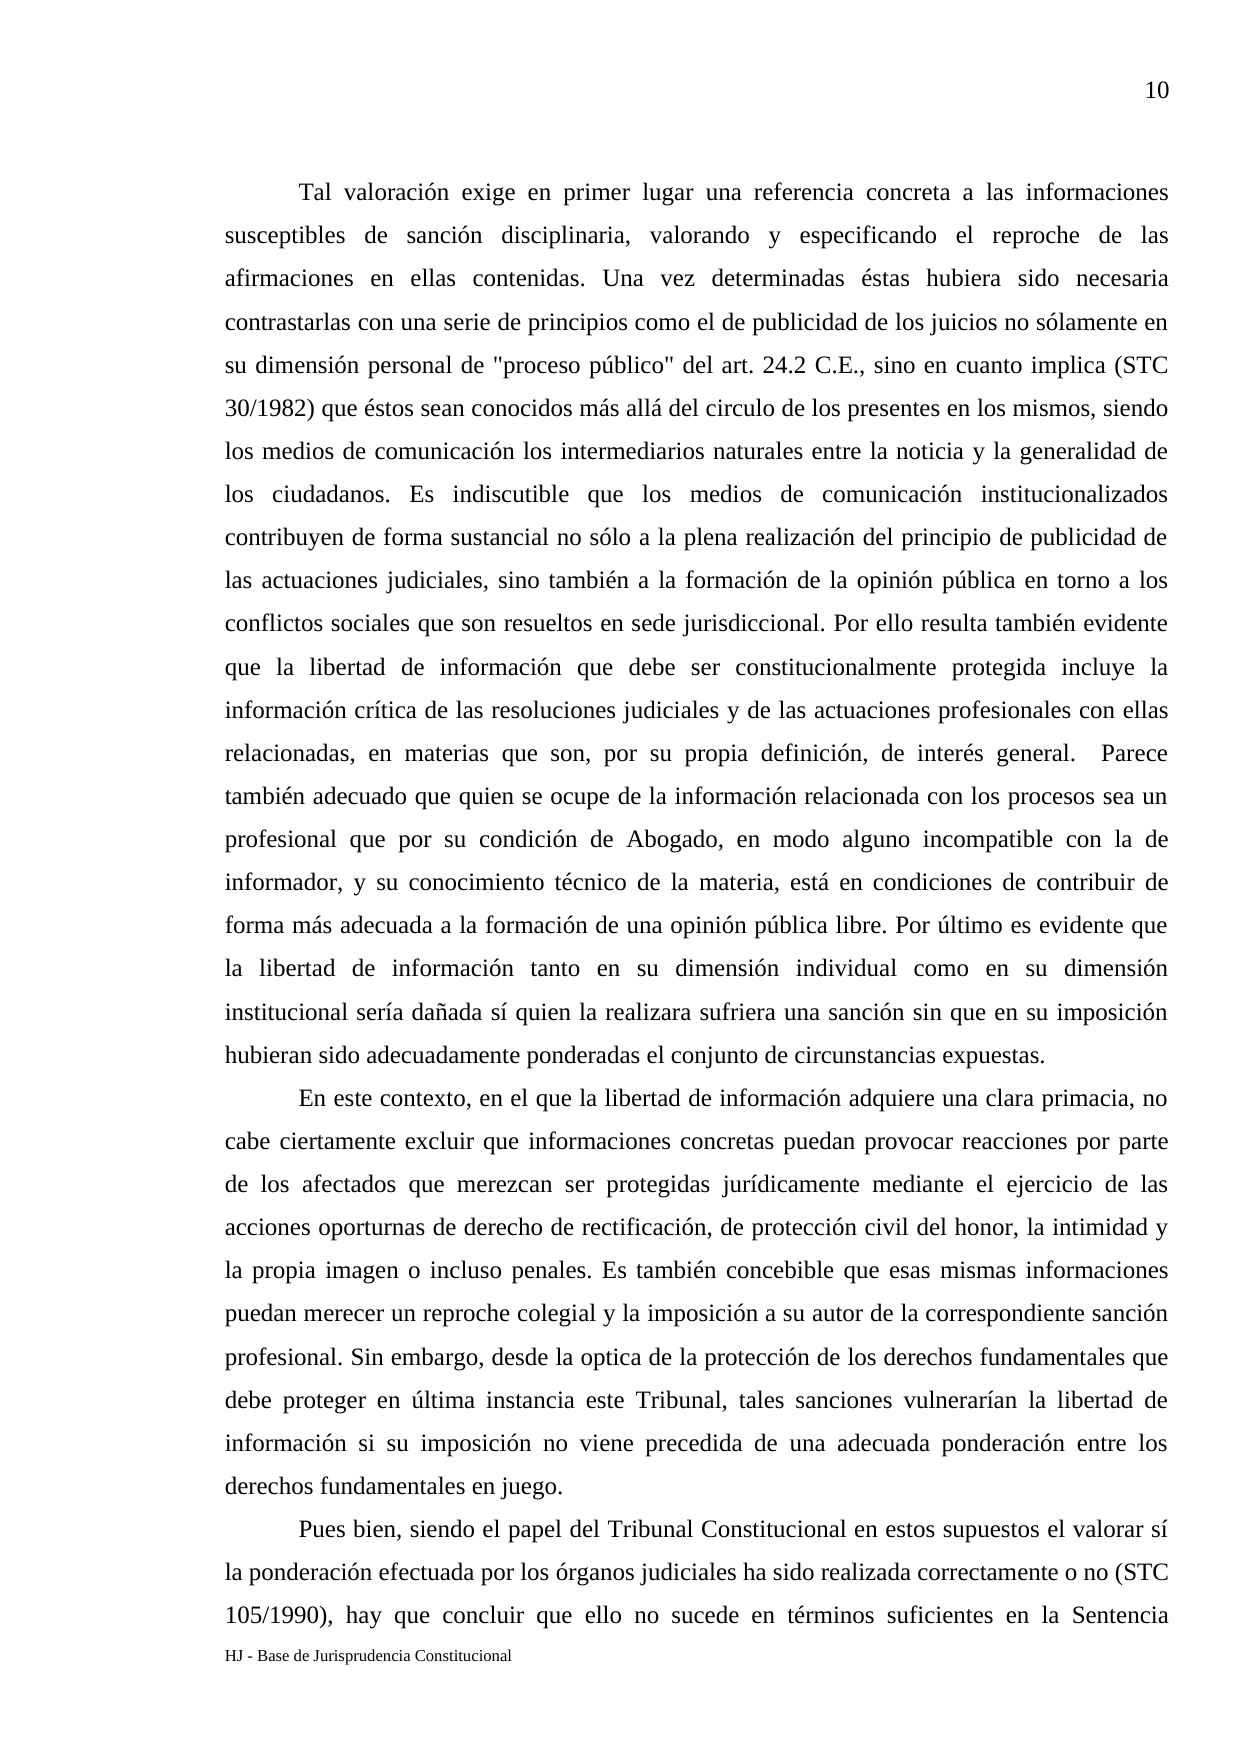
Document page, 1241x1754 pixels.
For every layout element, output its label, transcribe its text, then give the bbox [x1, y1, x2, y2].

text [224, 1514, 1169, 1629]
text En este contexto, en el que la libertad de información adquiere una clara primacia, no cabe ciertamente excluir que informaciones concretas puedan provocar reacciones por parte de los afectados que merezcan ser protegidas jurídicamente mediante el ejercicio de las acciones oporturnas de derecho de rectificación, de protección civil del honor, la intimidad y la propia imagen o incluso penales. Es también concebible que esas mismas informaciones puedan merecer un reproche colegial y la imposición a su autor de la correspondiente sanción profesional. Sin embargo, desde la optica de la protección de los derechos fundamentales que debe proteger en última instancia este Tribunal, tales sanciones vulnerarían la libertad de información si su imposición no viene precedida de una adecuada ponderación entre los derechos fundamentales en juego. [224, 1083, 1169, 1500]
text Tal valoración exige en primer lugar una referencia concreta a las informaciones susceptibles de sanción disciplinaria, valorando y especificando el reproche de las afirmaciones en ellas contenidas. Una vez determinadas éstas hubiera sido necesaria contrastarlas con una serie de principios como el de publicidad de los juicios no sólamente en su dimensión personal de "proceso público" del art. 24.2 C.E., sino en cuanto implica (STC 30/1982) que éstos sean conocidos más allá del circulo de los presentes en los mismos, siendo los medios de comunicación los intermediarios naturales entre la noticia y la generalidad de los ciudadanos. Es indiscutible que los medios de comunicación institucionalizados contribuyen de forma sustancial no sólo a la plena realización del principio de publicidad de las actuaciones judiciales, sino también a la formación de la opinión pública en torno a los conflictos sociales que son resueltos en sede jurisdiccional. Por ello resulta también evidente que la libertad de información que debe ser constitucionalmente protegida incluye la información crítica de las resoluciones judiciales y de las actuaciones profesionales con ellas relacionadas, en materias que son, por su propia definición, de interés general. Parece también adecuado que quien se ocupe de la información relacionada con los procesos sea un profesional que por su condición de Abogado, en modo alguno incompatible con la de informador, y su conocimiento técnico de la materia, está en condiciones de contribuir de forma más adecuada a la formación de una opinión pública libre. Por último es evidente que la libertad de información tanto en su dimensión individual como en su dimensión institucional sería dañada sí quien la realizara sufriera una sanción sin que en su imposición hubieran sido adecuadamente ponderadas el conjunto de circunstancias expuestas. [224, 177, 1169, 1068]
